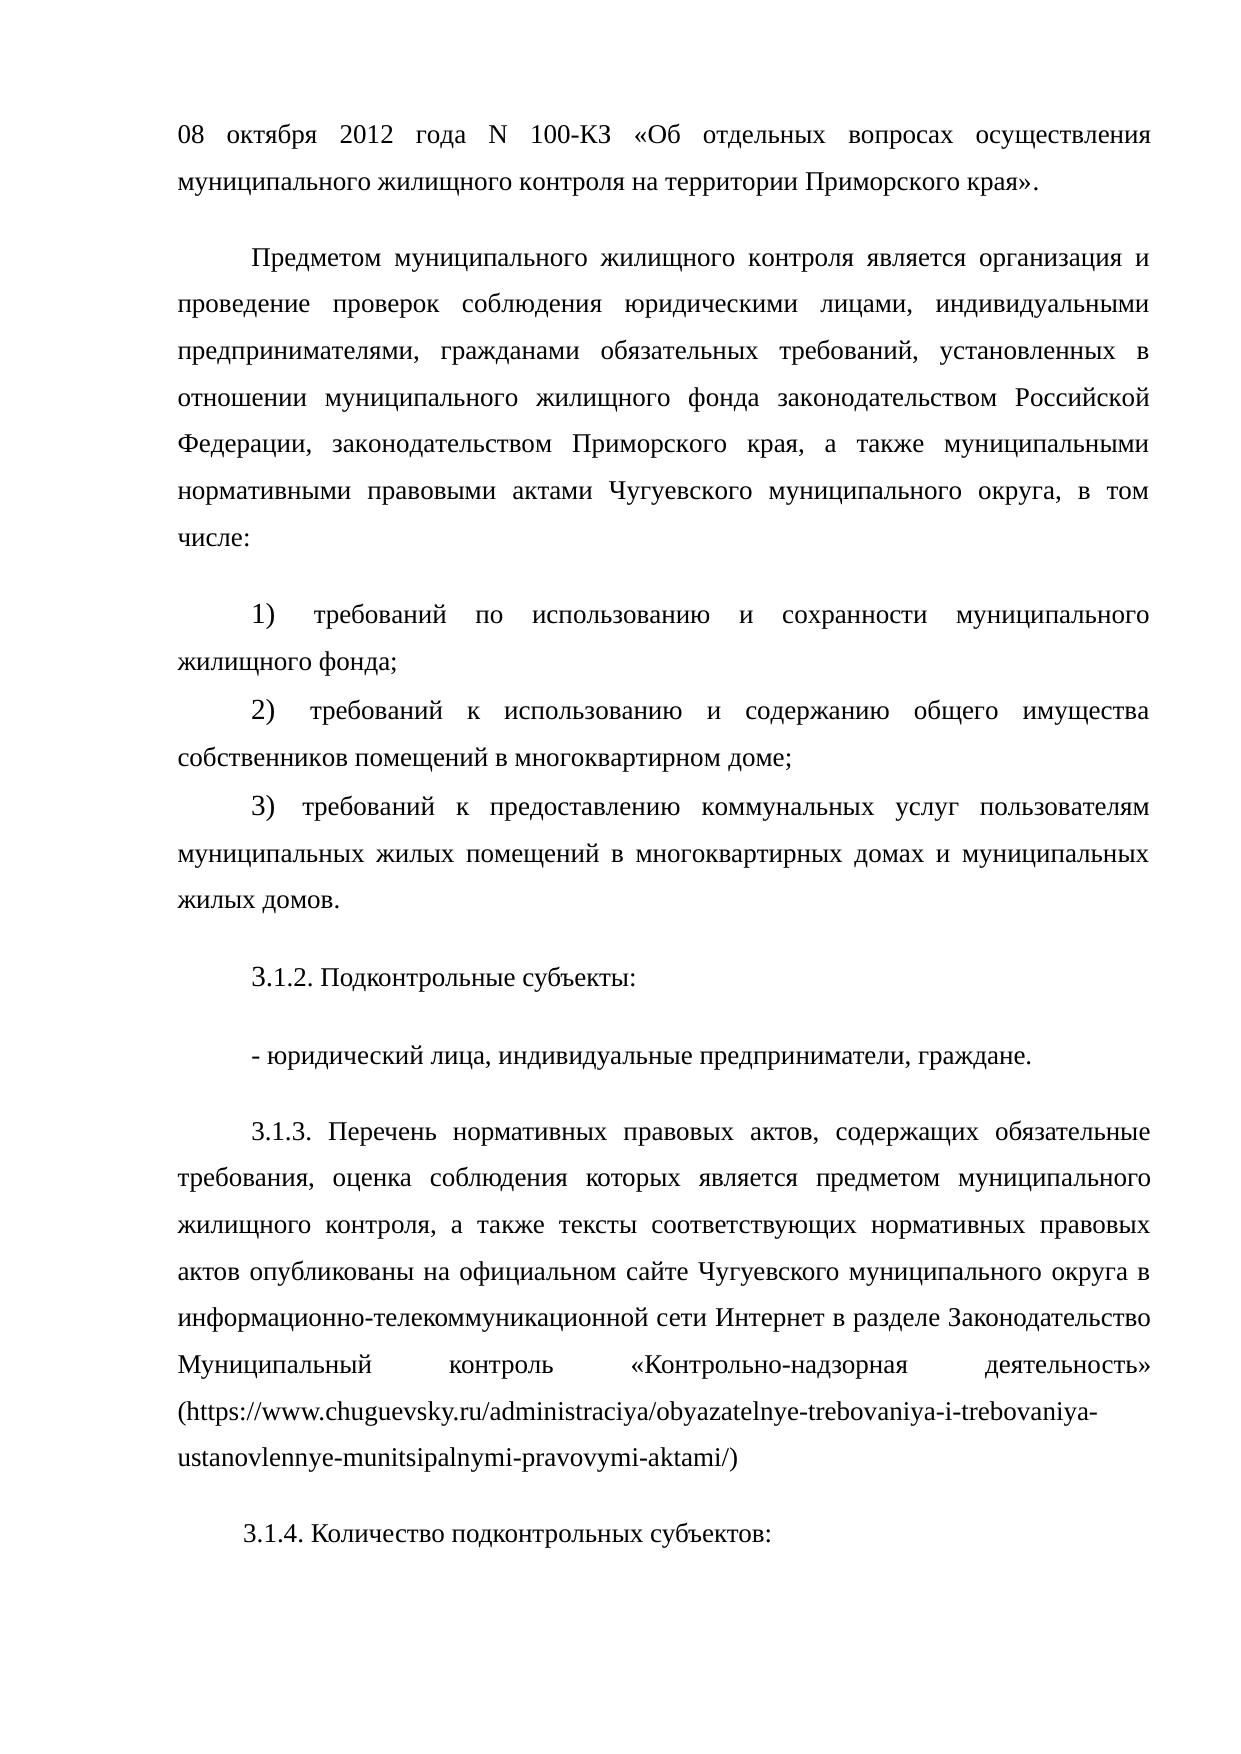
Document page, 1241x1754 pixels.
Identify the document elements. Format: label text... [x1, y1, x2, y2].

text 3.1.3. Перечень нормативных правовых актов, содержащих обязательные требования, оценка соблюдения которых является предметом муниципального жилищного контроля, а также тексты соответствующих нормативных правовых актов опубликованы на официальном сайте Чугуевского муниципального округа в информационно-телекоммуникационной сети Интернет в разделе Законодательство Муниципальный контроль «Контрольно-надзорная деятельность» (https://www.chuguevsky.ru/administraciya/obyazatelnye-trebovaniya-i-trebovaniya-ustanovlennye-munitsipalnymi-pravovymi-aktami/) [177, 1115, 1152, 1473]
text 3.1.2. Подконтрольные субъекты: [177, 959, 1152, 993]
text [177, 118, 1152, 196]
text Предметом муниципального жилищного контроля является организация и проведение проверок соблюдения юридическими лицами, индивидуальными предпринимателями, гражданами обязательных требований, установленных в отношении муниципального жилищного фонда законодательством Российской Федерации, законодательством Приморского края, а также муниципальными нормативными правовыми актами Чугуевского муниципального округа, в том числе: [177, 241, 1151, 552]
list требований по использованию и сохранности муниципального жилищного фонда; [177, 596, 1151, 677]
text 3.1.4. Количество подконтрольных субъектов: [177, 1517, 1152, 1548]
list требований к предоставлению коммунальных услуг пользователям муниципальных жилых помещений в многоквартирных домах и муниципальных жилых домов. [177, 788, 1151, 915]
list требований к использованию и содержанию общего имущества собственников помещений в многоквартирном доме; [177, 692, 1151, 772]
text - юридический лица, индивидуальные предприниматели, граждане. [177, 1039, 1152, 1070]
